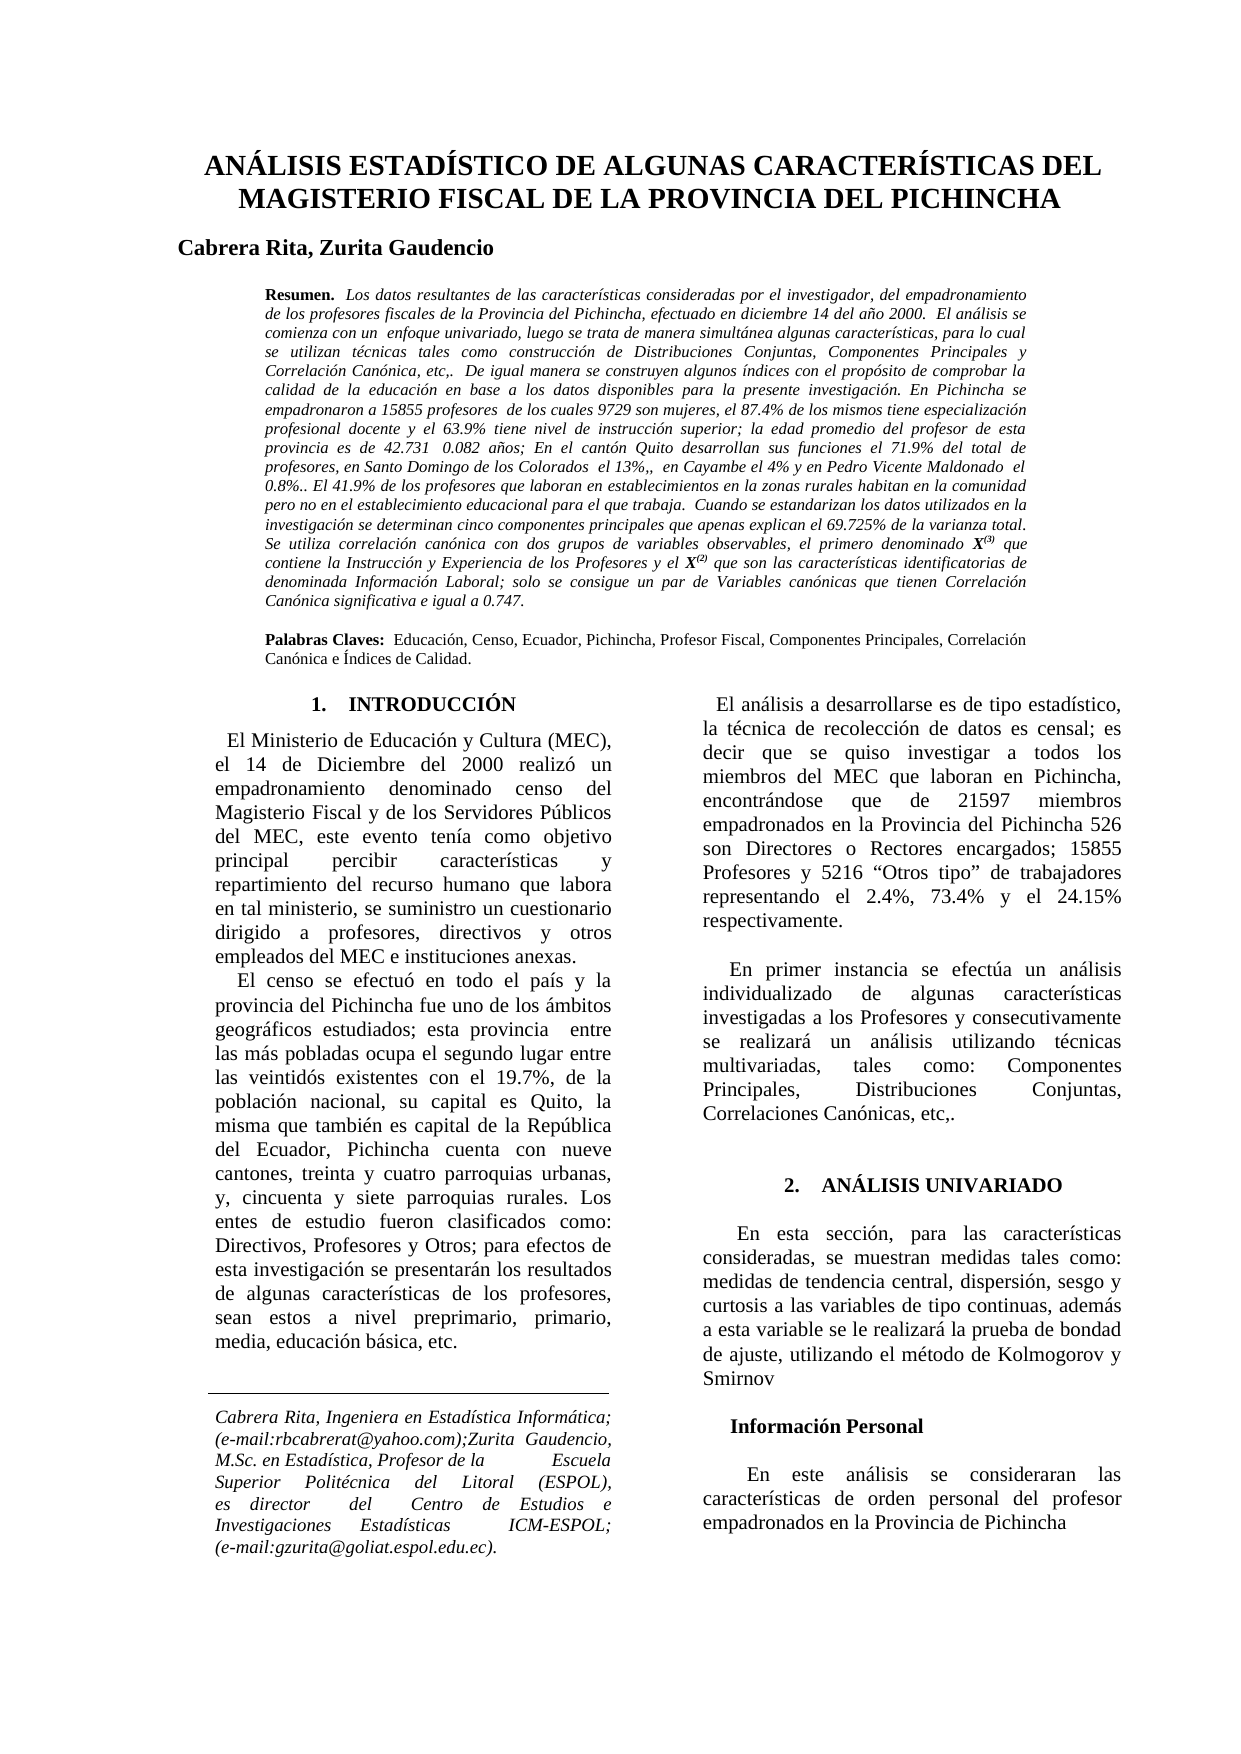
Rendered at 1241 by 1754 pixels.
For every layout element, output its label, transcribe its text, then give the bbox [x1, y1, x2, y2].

text Resumen. Los datos resultantes de las características consideradas por el investigador, del empadronamiento de los profesores fiscales de la Provincia del Pichincha, efectuado en diciembre 14 del año 2000. El análisis se comienza con un enfoque univariado, luego se trata de manera simultánea algunas características, para lo cual se utilizan técnicas tales como construcción de Distribuciones Conjuntas, Componentes Principales y Correlación Canónica, etc,. De igual manera se construyen algunos índices con el propósito de comprobar la calidad de la educación en base a los datos disponibles para la presente investigación. En Pichincha se empadronaron a 15855 profesores de los cuales 9729 son mujeres, el 87.4% de los mismos tiene especialización profesional docente y el 63.9% tiene nivel de instrucción superior; la edad promedio del profesor de esta provincia es de 42.7310.082 años; En el cantón Quito desarrollan sus funciones el 71.9% del total de profesores, en Santo Domingo de los Colorados el 13%,, en Cayambe el 4% y en Pedro Vicente Maldonado el 0.8%.. El 41.9% de los profesores que laboran en establecimientos en la zonas rurales habitan en la comunidad pero no en el establecimiento educacional para el que trabaja. Cuando se estandarizan los datos utilizados en la investigación se determinan cinco componentes principales que apenas explican el 69.725% de la varianza total. Se utiliza correlación canónica con dos grupos de variables observables, el primero denominado X(3) que contiene la Instrucción y Experiencia de los Profesores y el X(2) que son las características identificatorias de denominada Información Laboral; solo se consigue un par de Variables canónicas que tienen Correlación Canónica significativa e igual a 0.747. [265, 284, 1027, 610]
list Información Personal [703, 1414, 1122, 1438]
text En esta sección, para las características consideradas, se muestran medidas tales como: medidas de tendencia central, dispersión, sesgo y curtosis a las variables de tipo continuas, además a esta variable se le realizará la prueba de bondad de ajuste, utilizando el método de Kolmogorov y Smirnov [703, 1221, 1122, 1389]
list INTRODUCCIÓN [215, 692, 612, 716]
text El censo se efectuó en todo el país y la provincia del Pichincha fue uno de los ámbitos geográficos estudiados; esta provincia entre las más pobladas ocupa el segundo lugar entre las veintidós existentes con el 19.7%, de la población nacional, su capital es Quito, la misma que también es capital de la República del Ecuador, Pichincha cuenta con nueve cantones, treinta y cuatro parroquias urbanas, y, cincuenta y siete parroquias rurales. Los entes de estudio fueron clasificados como: Directivos, Profesores y Otros; para efectos de esta investigación se presentarán los resultados de algunas características de los profesores, sean estos a nivel preprimario, primario, media, educación básica, etc. [215, 968, 612, 1353]
text Cabrera Rita, Ingeniera en Estadística Informática; (e-mail:rbcabrerat@yahoo.com);Zurita Gaudencio, M.Sc. en Estadística, Profesor de la Escuela Superior Politécnica del Litoral (ESPOL), es director del Centro de Estudios e Investigaciones Estadísticas ICM-ESPOL; (e-mail:gzurita@goliat.espol.edu.ec). [215, 1406, 612, 1557]
text Cabrera Rita, Zurita Gaudencio [177, 234, 1122, 260]
text En primer instancia se efectúa un análisis individualizado de algunas características investigadas a los Profesores y consecutivamente se realizará un análisis utilizando técnicas multivariadas, tales como: Componentes Principales, Distribuciones Conjuntas, Correlaciones Canónicas, etc,. [703, 956, 1122, 1125]
text En este análisis se consideraran las características de orden personal del profesor empadronados en la Provincia de Pichincha [703, 1462, 1122, 1534]
text El Ministerio de Educación y Cultura (MEC), el 14 de Diciembre del 2000 realizó un empadronamiento denominado censo del Magisterio Fiscal y de los Servidores Públicos del MEC, este evento tenía como objetivo principal percibir características y repartimiento del recurso humano que labora en tal ministerio, se suministro un cuestionario dirigido a profesores, directivos y otros empleados del MEC e instituciones anexas. [215, 728, 612, 968]
text Palabras Claves: Educación, Censo, Ecuador, Pichincha, Profesor Fiscal, Componentes Principales, Correlación Canónica e Índices de Calidad. [265, 629, 1027, 668]
text El análisis a desarrollarse es de tipo estadístico, la técnica de recolección de datos es censal; es decir que se quiso investigar a todos los miembros del MEC que laboran en Pichincha, encontrándose que de 21597 miembros empadronados en la Provincia del Pichincha 526 son Directores o Rectores encargados; 15855 Profesores y 5216 “Otros tipo” de trabajadores representando el 2.4%, 73.4% y el 24.15% respectivamente. [703, 692, 1122, 932]
text ANÁLISIS ESTADÍSTICO DE ALGUNAS CARACTERÍSTICAS DEL MAGISTERIO FISCAL DE LA PROVINCIA DEL PICHINCHA [177, 148, 1122, 215]
list ANÁLISIS Univariado [724, 1173, 1122, 1197]
